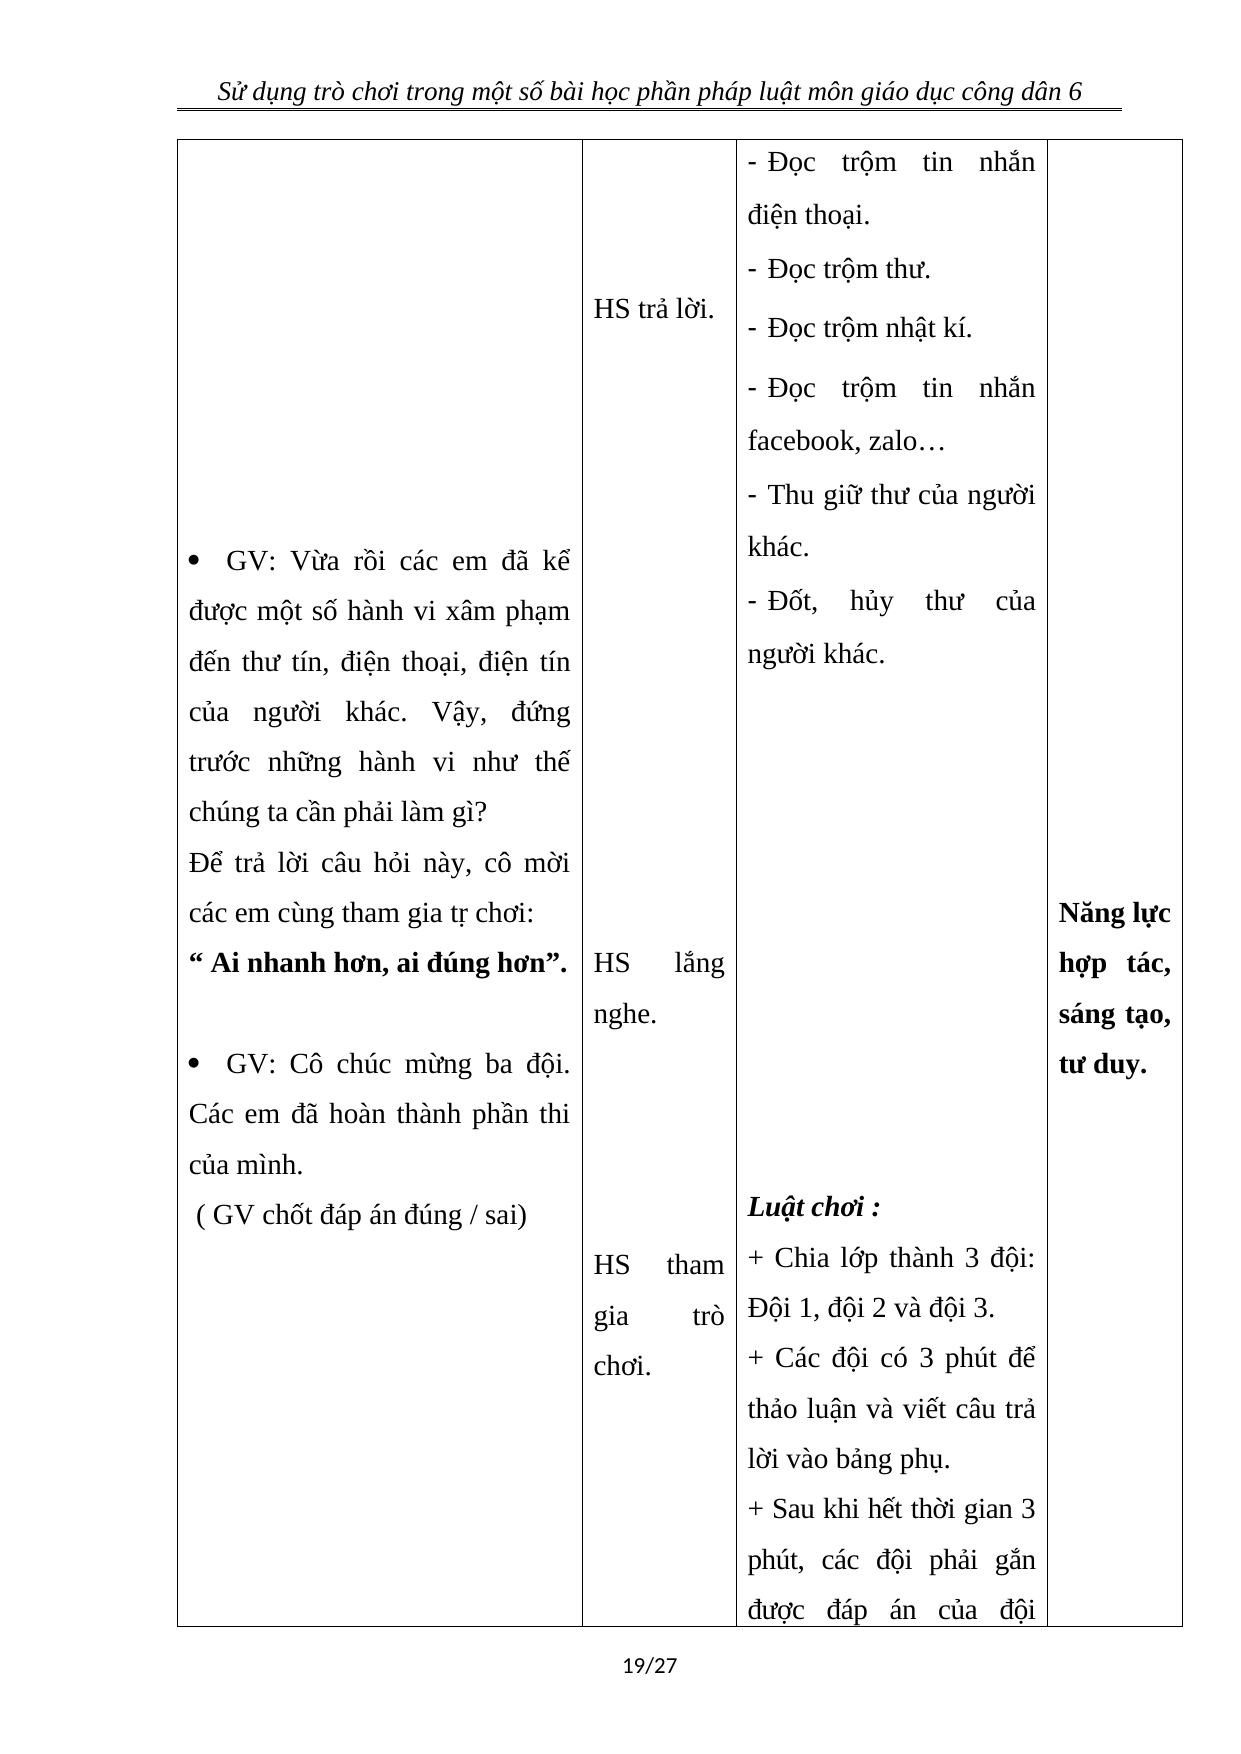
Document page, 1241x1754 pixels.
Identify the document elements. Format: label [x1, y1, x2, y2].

table_cell [737, 140, 1047, 1626]
table_cell [178, 140, 582, 1626]
table_cell [1048, 140, 1182, 1626]
table_cell [583, 140, 736, 1626]
